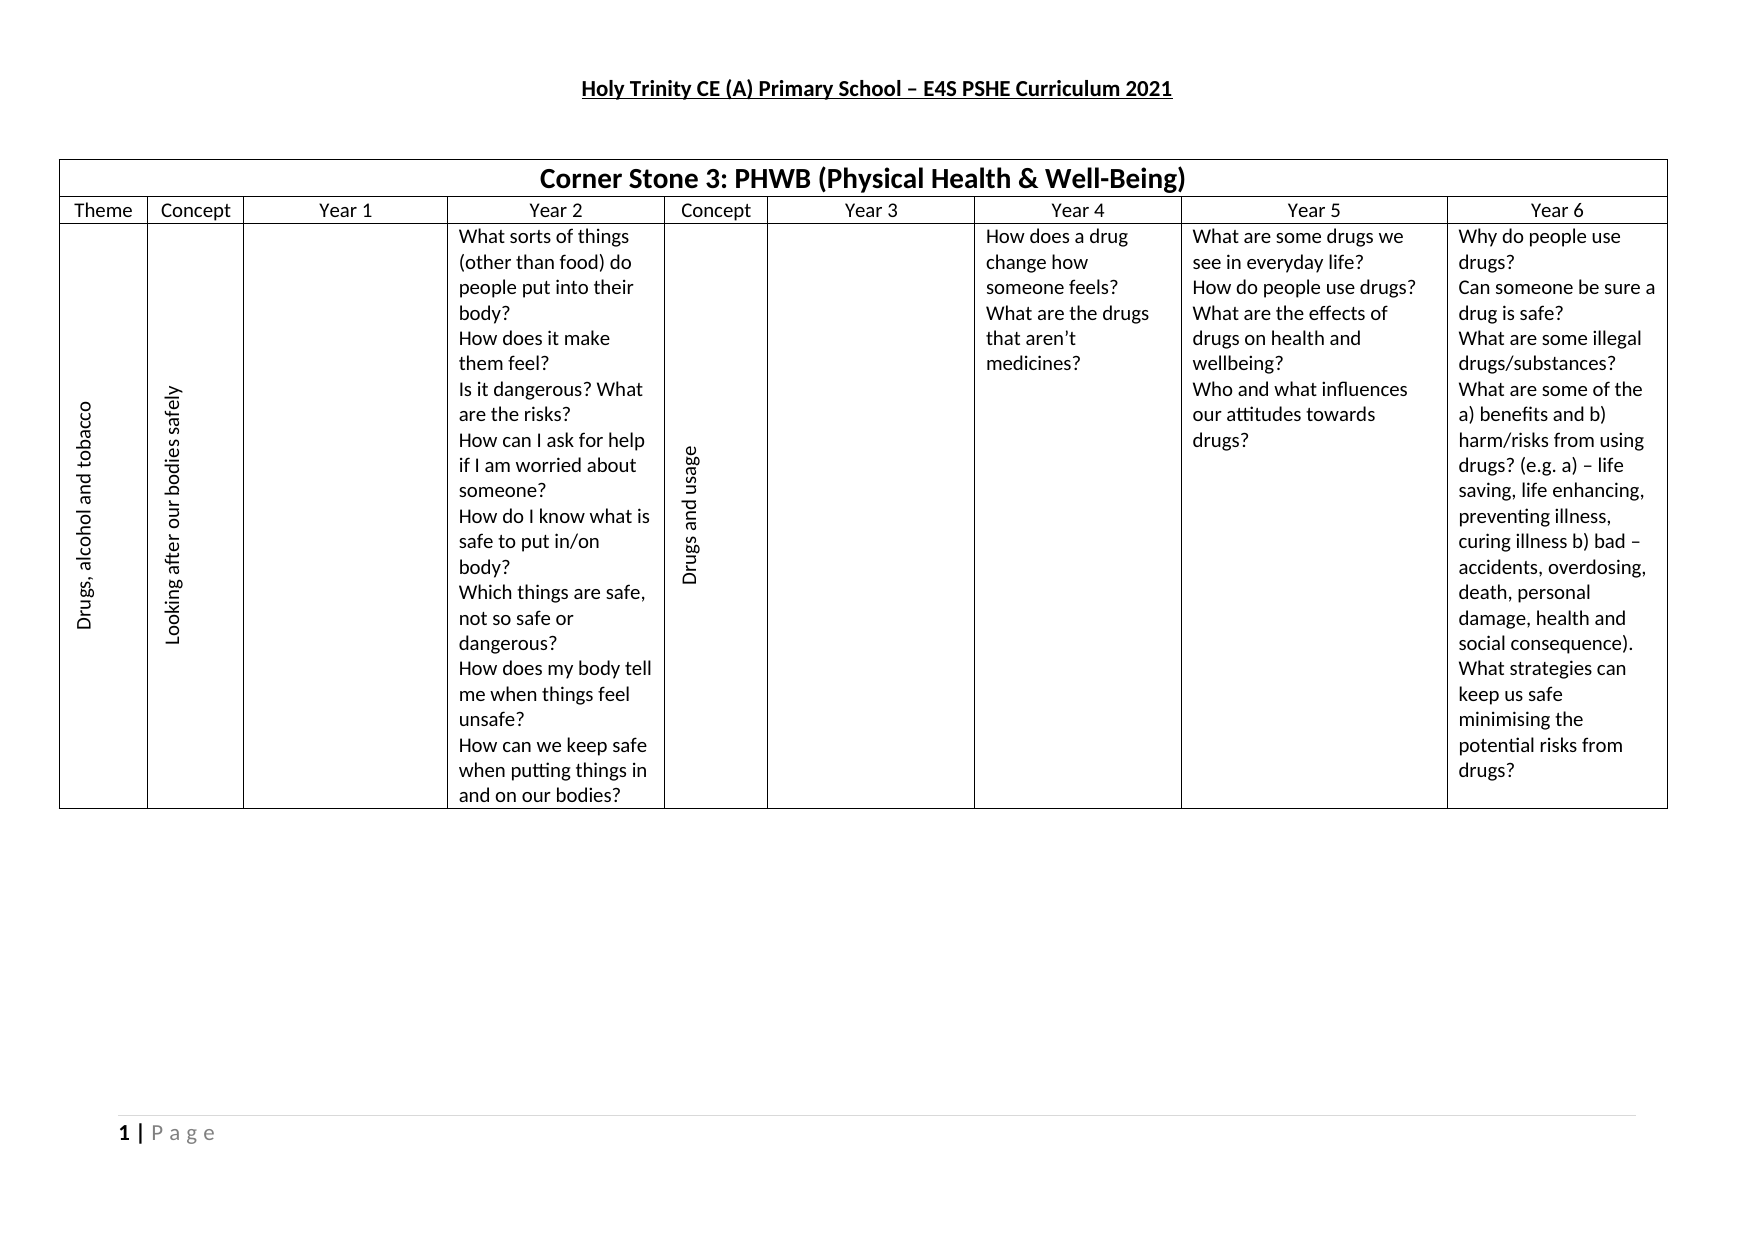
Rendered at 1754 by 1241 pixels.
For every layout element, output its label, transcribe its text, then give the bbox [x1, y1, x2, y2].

table_cell Year 2 [448, 197, 664, 222]
table_cell What are some drugs we see in everyday life? How do people use drugs? What are the effects of drugs on health and wellbeing? Who and what influences our attitudes towards drugs? [1182, 224, 1447, 808]
table_cell Year 3 [768, 197, 974, 222]
table_cell [244, 224, 447, 808]
table_cell Concept [665, 197, 767, 222]
table_cell Concept [148, 197, 243, 222]
table_cell Year 1 [244, 197, 447, 222]
table_cell Why do people use drugs? Can someone be sure a drug is safe? What are some illegal drugs/substances? What are some of the a) benefits and b) harm/risks from using drugs? (e.g. a) – life saving, life enhancing, preventing illness, curing illness b) bad – accidents, overdosing, death, personal damage, health and social consequence). What strategies can keep us safe minimising the potential risks from drugs? [1448, 224, 1667, 808]
table_cell Theme [60, 197, 147, 222]
table_cell [768, 224, 974, 808]
table_cell How does a drug change how someone feels? What are the drugs that aren’t medicines? [975, 224, 1181, 808]
table_cell Year 5 [1182, 197, 1447, 222]
table_cell Year 4 [975, 197, 1181, 222]
table_cell Year 6 [1448, 197, 1667, 222]
table_cell What sorts of things (other than food) do people put into their body? How does it make them feel? Is it dangerous? What are the risks? How can I ask for help if I am worried about someone? How do I know what is safe to put in/on body? Which things are safe, not so safe or dangerous? How does my body tell me when things feel unsafe? How can we keep safe when putting things in and on our bodies? [448, 224, 664, 808]
table_cell Drugs and usage [665, 224, 767, 808]
table_header Corner Stone 3: PHWB (Physical Health & Well-Being) [60, 160, 1667, 196]
table_cell Drugs, alcohol and tobacco [60, 224, 147, 808]
table_cell Looking after our bodies safely [148, 224, 243, 808]
